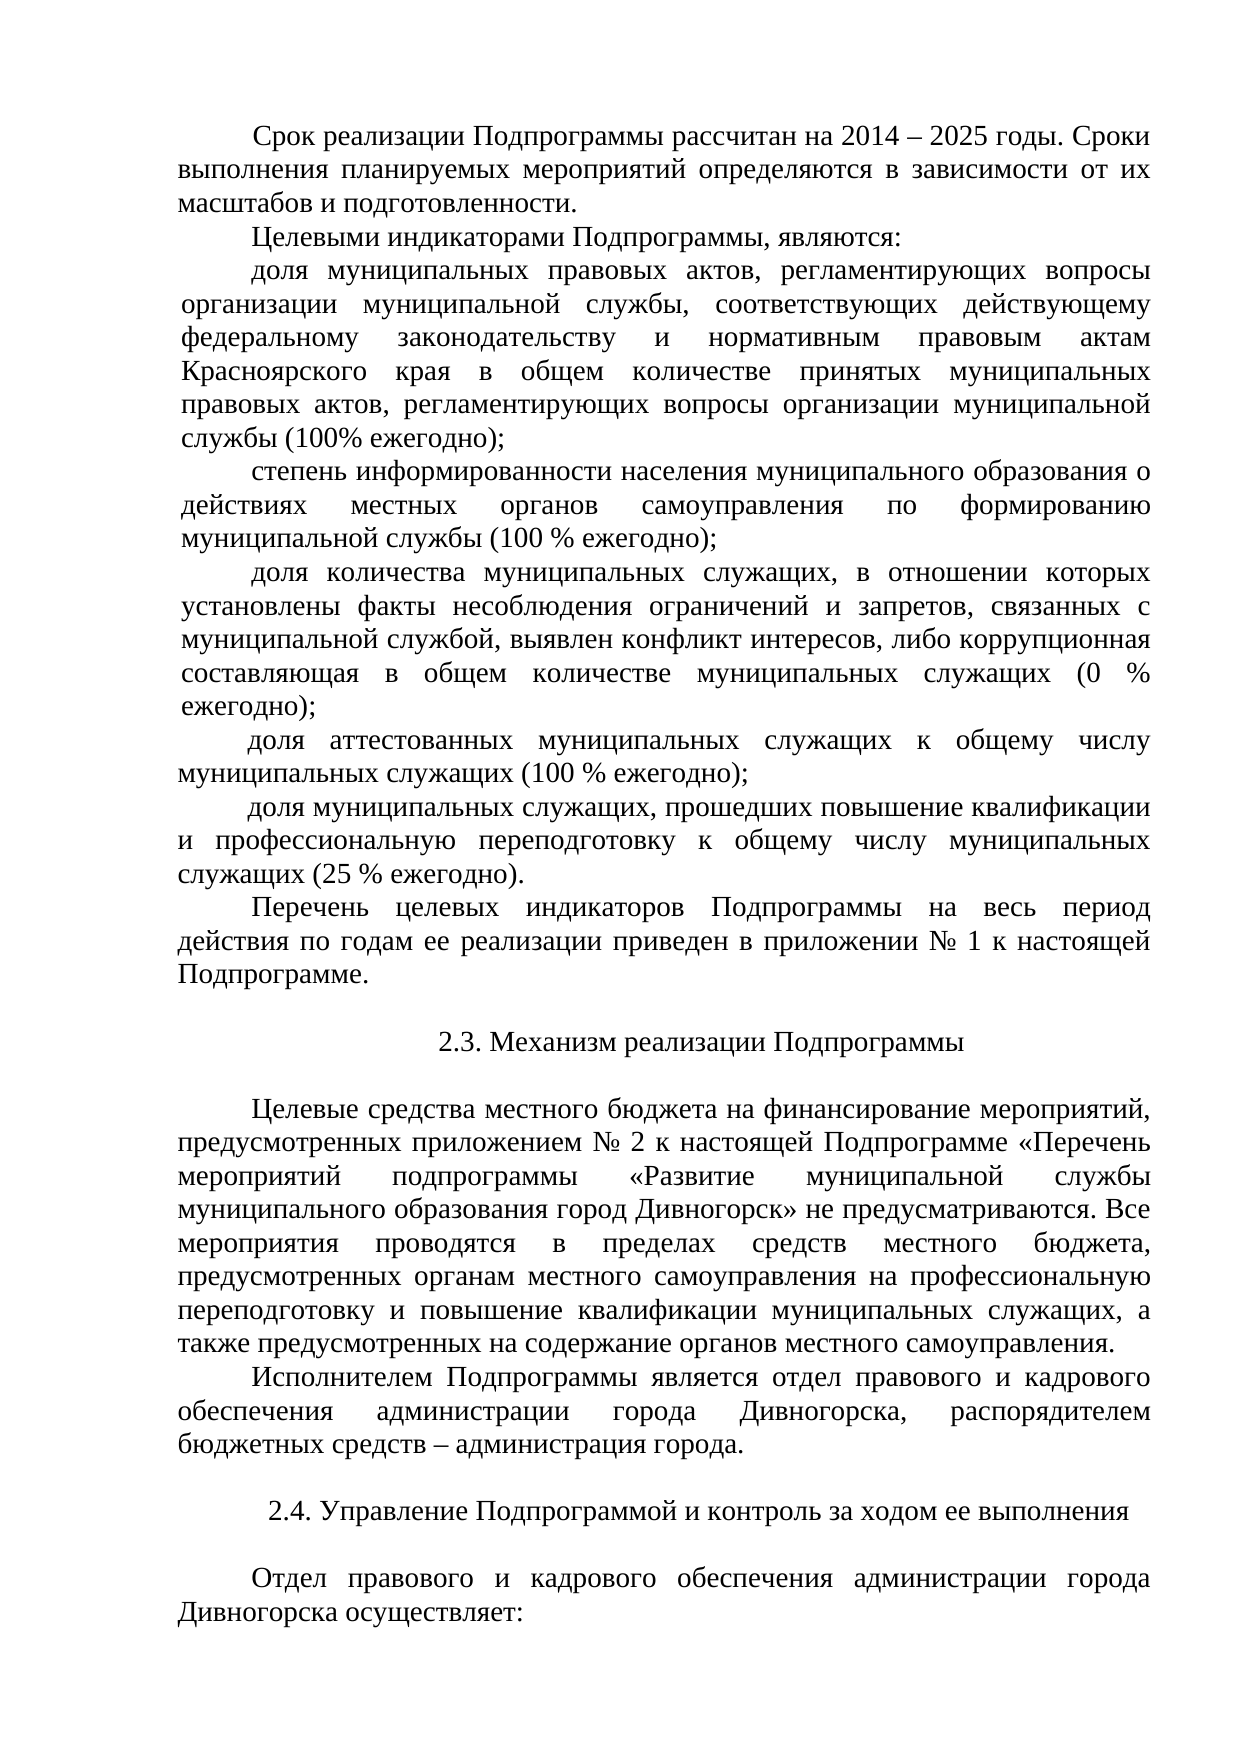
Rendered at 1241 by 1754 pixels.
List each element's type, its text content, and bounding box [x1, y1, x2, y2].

text степень информированности населения муниципального образования о действиях местных органов самоуправления по формированию муниципальной службы (100 % ежегодно); [181, 453, 1152, 554]
text 2.4. Управление Подпрограммой и контроль за ходом ее выполнения [177, 1493, 1152, 1527]
text Целевые средства местного бюджета на финансирование мероприятий, предусмотренных приложением № 2 к настоящей Подпрограмме «Перечень мероприятий подпрограммы «Развитие муниципальной службы муниципального образования город Дивногорск» не предусматриваются. Все мероприятия проводятся в пределах средств местного бюджета, предусмотренных органам местного самоуправления на профессиональную переподготовку и повышение квалификации муниципальных служащих, а также предусмотренных на содержание органов местного самоуправления. [177, 1091, 1152, 1359]
text доля аттестованных муниципальных служащих к общему числу муниципальных служащих (100 % ежегодно); [177, 722, 1152, 789]
text Перечень целевых индикаторов Подпрограммы на весь период действия по годам ее реализации приведен в приложении № 1 к настоящей Подпрограмме. [177, 889, 1152, 990]
text Отдел правового и кадрового обеспечения администрации города Дивногорска осуществляет: [177, 1560, 1152, 1627]
text доля муниципальных служащих, прошедших повышение квалификации и профессиональную переподготовку к общему числу муниципальных служащих (25 % ежегодно). [177, 789, 1152, 889]
text Целевыми индикаторами Подпрограммы, являются: [177, 219, 1152, 252]
text доля муниципальных правовых актов, регламентирующих вопросы организации муниципальной службы, соответствующих действующему федеральному законодательству и нормативным правовым актам Красноярского края в общем количестве принятых муниципальных правовых актов, регламентирующих вопросы организации муниципальной службы (100% ежегодно); [181, 252, 1152, 453]
text Срок реализации Подпрограммы рассчитан на 2014 – 2025 годы. Сроки выполнения планируемых мероприятий определяются в зависимости от их масштабов и подготовленности. [177, 118, 1152, 219]
text доля количества муниципальных служащих, в отношении которых установлены факты несоблюдения ограничений и запретов, связанных с муниципальной службой, выявлен конфликт интересов, либо коррупционная составляющая в общем количестве муниципальных служащих (0 % ежегодно); [181, 554, 1152, 722]
text Исполнителем Подпрограммы является отдел правового и кадрового обеспечения администрации города Дивногорска, распорядителем бюджетных средств – администрация города. [177, 1359, 1152, 1460]
text 2.3. Механизм реализации Подпрограммы [177, 1024, 1152, 1057]
